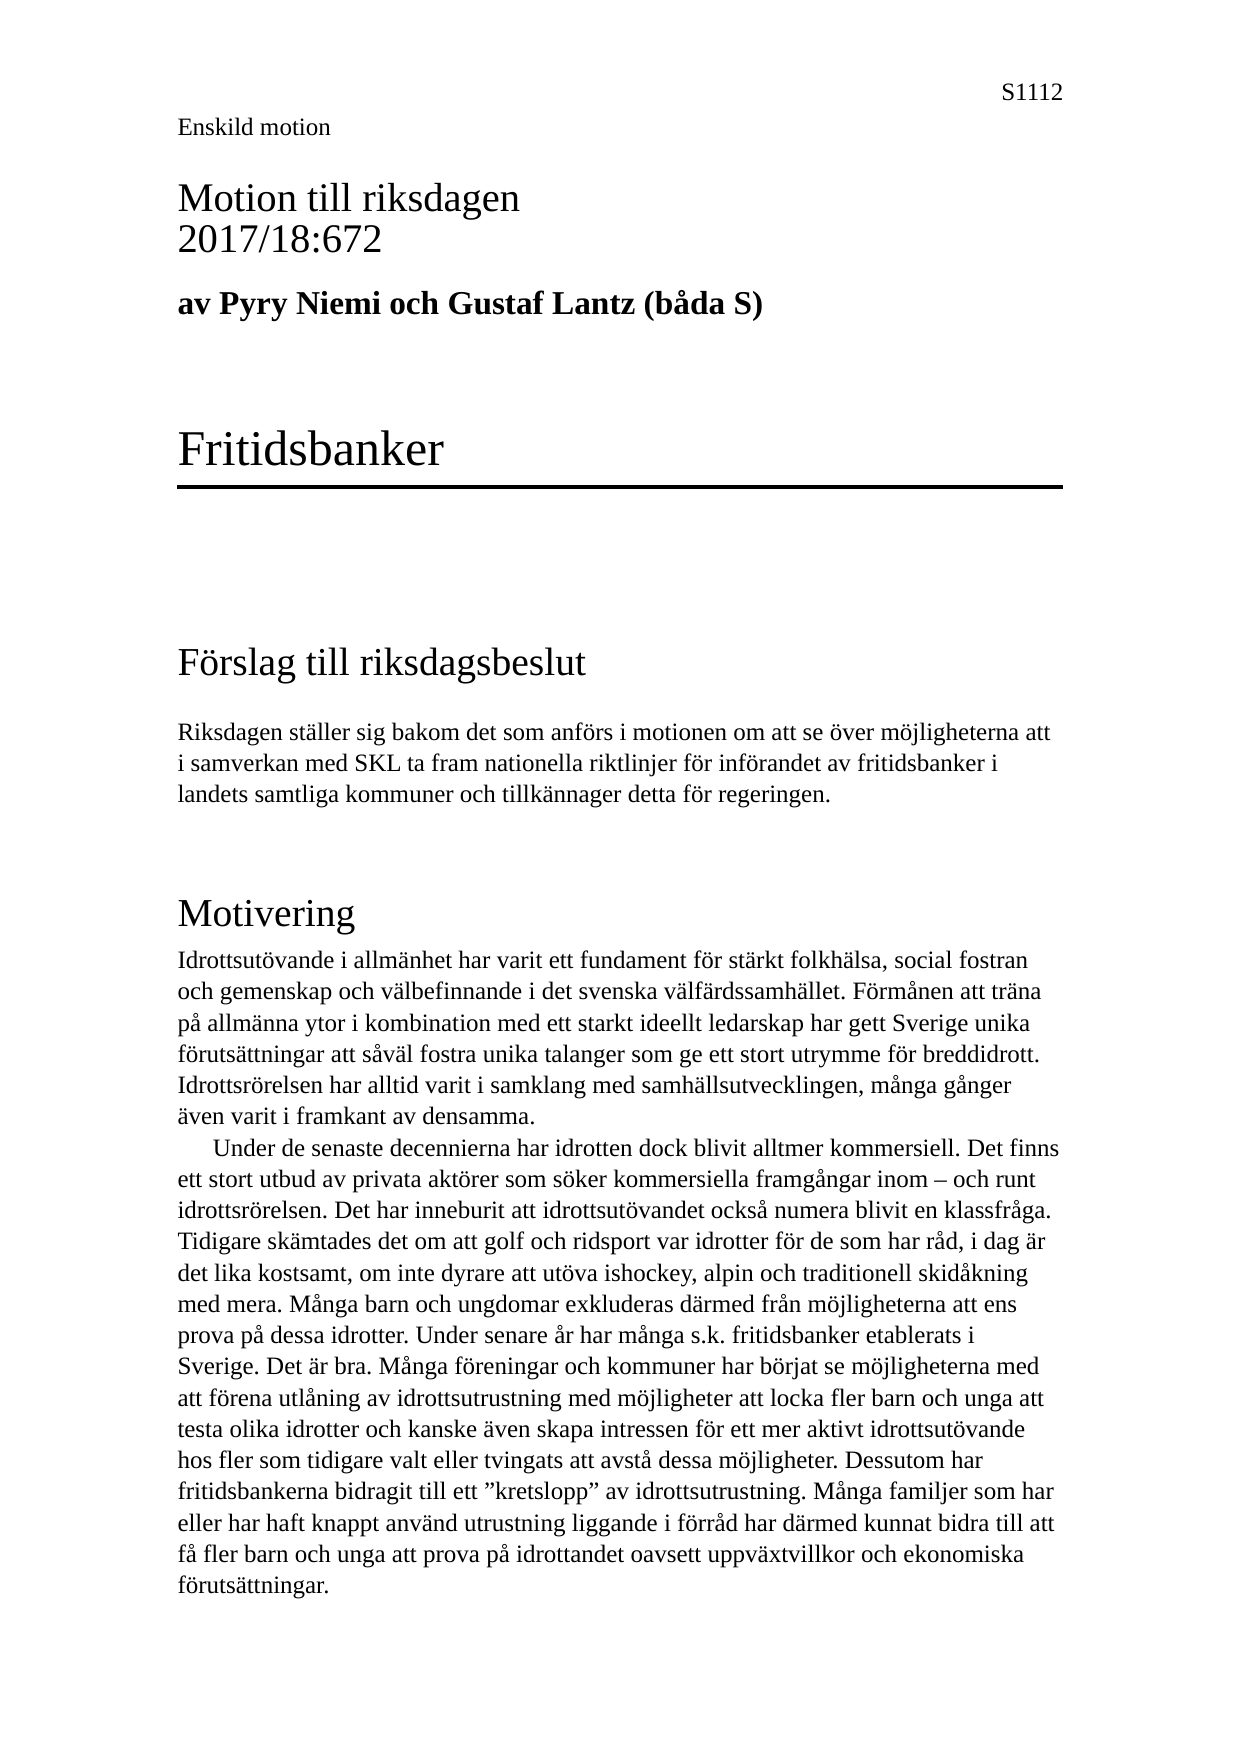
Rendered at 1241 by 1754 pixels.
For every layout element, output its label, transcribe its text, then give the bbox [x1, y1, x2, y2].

text Idrottsutövande i allmänhet har varit ett fundament för stärkt folkhälsa, social fostran och gemenskap och välbefinnande i det svenska välfärdssamhället. Förmånen att träna på allmänna ytor i kombination med ett starkt ideellt ledarskap har gett Sverige unika förutsättningar att såväl fostra unika talanger som ge ett stort utrymme för breddidrott. Idrottsrörelsen har alltid varit i samklang med samhällsutvecklingen, många gånger även varit i framkant av densamma. [177, 943, 1063, 1130]
text Under de senaste decennierna har idrotten dock blivit alltmer kommersiell. Det finns ett stort utbud av privata aktörer som söker kommersiella framgångar inom – och runt idrottsrörelsen. Det har inneburit att idrottsutövandet också numera blivit en klassfråga. Tidigare skämtades det om att golf och ridsport var idrotter för de som har råd, i dag är det lika kostsamt, om inte dyrare att utöva ishockey, alpin och traditionell skidåkning med mera. Många barn och ungdomar exkluderas därmed från möjligheterna att ens prova på dessa idrotter. Under senare år har många s.k. fritidsbanker etablerats i Sverige. Det är bra. Många föreningar och kommuner har börjat se möjligheterna med att förena utlåning av idrottsutrustning med möjligheter att locka fler barn och unga att testa olika idrotter och kanske även skapa intressen för ett mer aktivt idrottsutövande hos fler som tidigare valt eller tvingats att avstå dessa möjligheter. Dessutom har fritidsbankerna bidragit till ett ”kretslopp” av idrottsutrustning. Många familjer som har eller har haft knappt använd utrustning liggande i förråd har därmed kunnat bidra till att få fler barn och unga att prova på idrottandet oavsett uppväxtvillkor och ekonomiska förutsättningar. [177, 1130, 1063, 1599]
